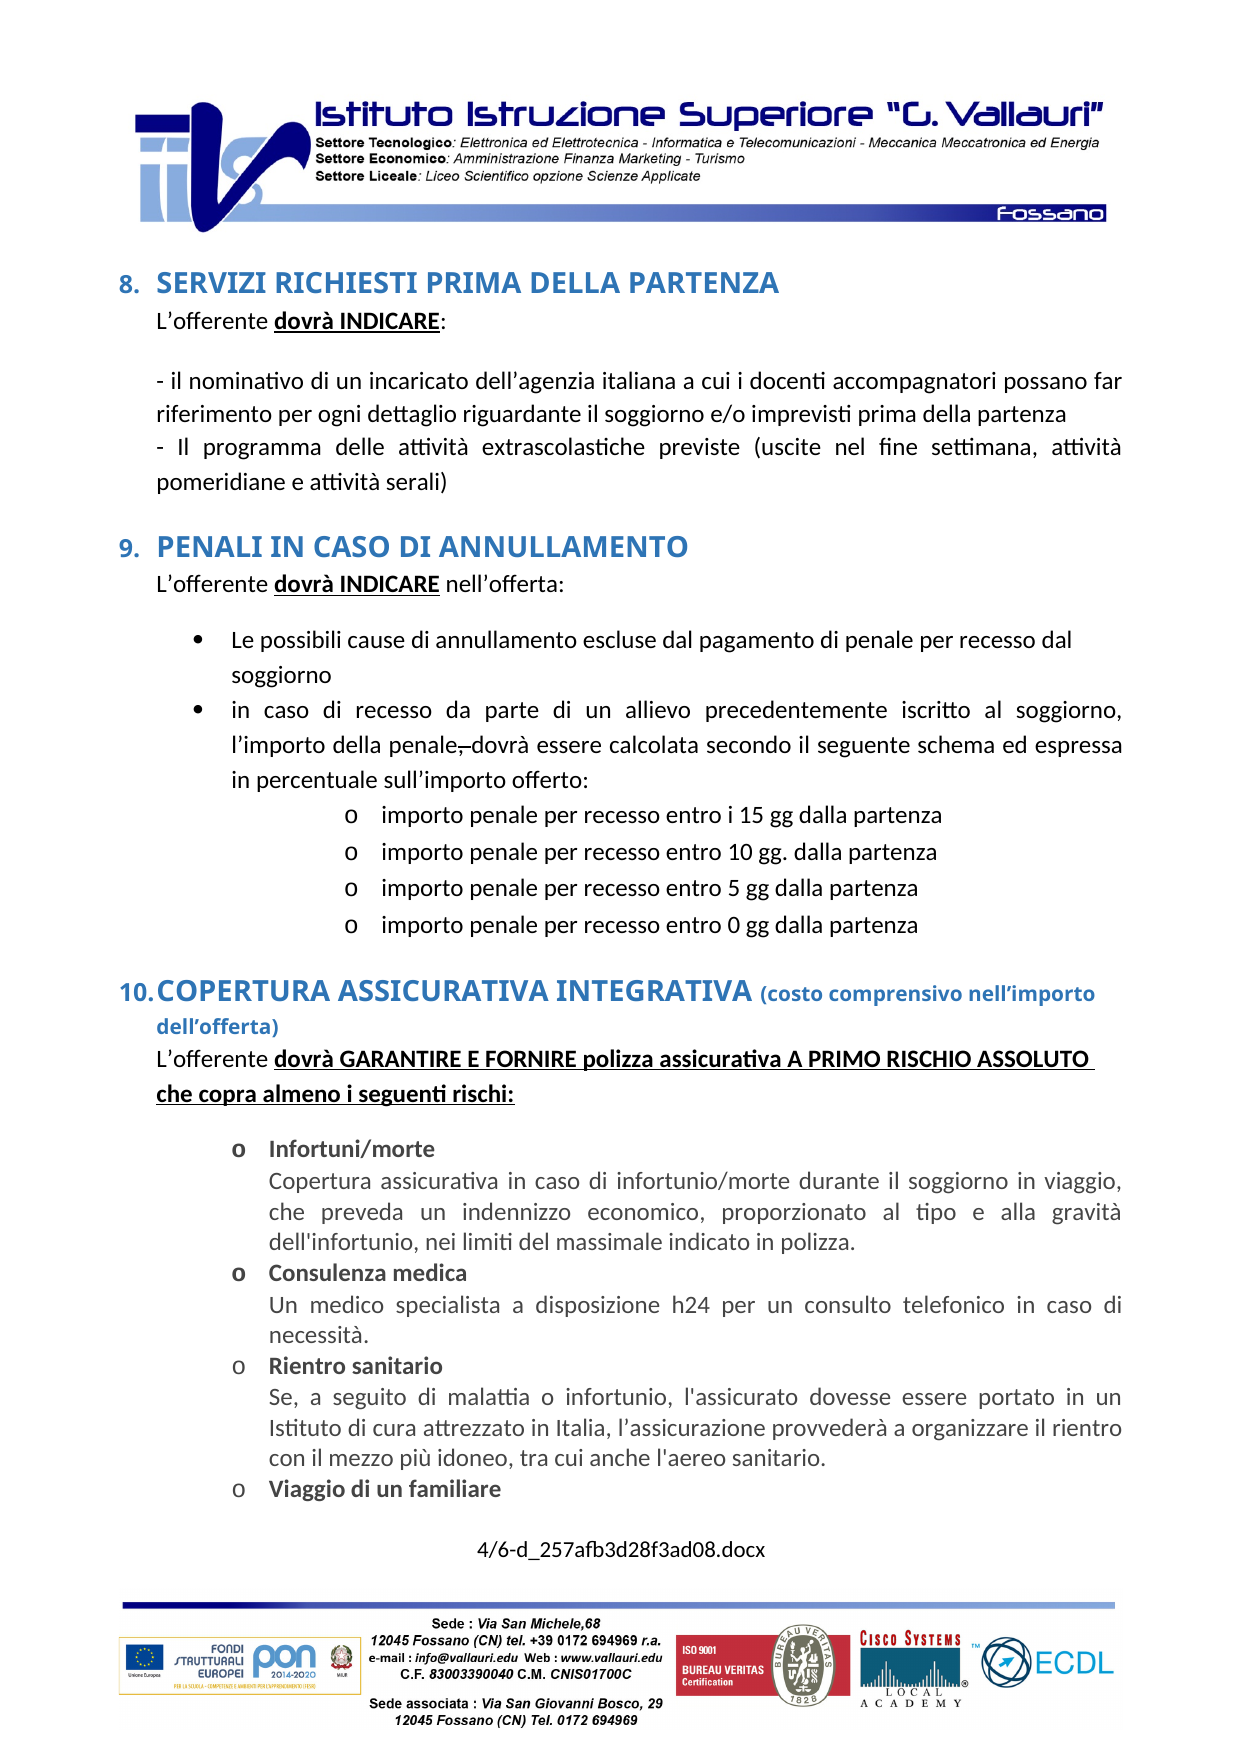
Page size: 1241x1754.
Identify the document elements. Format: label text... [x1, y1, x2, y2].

picture [118, 1588, 1123, 1730]
text Copertura assicurativa in caso di infortunio/morte durante il soggiorno in viaggio, che preveda un indennizzo economico, proporzionato al tipo e alla gravità dell'infortunio, nei limiti del massimale indicato in polizza. [269, 1165, 1123, 1257]
list Viaggio di un familiare [231, 1473, 1123, 1505]
text L’offerente dovrà INDICARE: [156, 305, 1123, 336]
subtitle COPERTURA ASSICURATIVA INTEGRATIVA (costo comprensivo nell’importo dell’offerta) [119, 970, 1123, 1041]
list importo penale per recesso entro i 15 gg dalla partenza [344, 799, 1123, 831]
list importo penale per recesso entro 10 gg. dalla partenza [344, 836, 1123, 868]
list Le possibili cause di annullamento escluse dal pagamento di penale per recesso dal soggiorno [194, 624, 1123, 690]
list importo penale per recesso entro 5 gg dalla partenza [344, 872, 1123, 904]
subtitle - il nominativo di un incaricato dell’agenzia italiana a cui i docenti accompagnatori possano far riferimento per ogni dettaglio riguardante il soggiorno e/o imprevisti prima della partenza [156, 365, 1123, 428]
picture [118, 75, 1123, 238]
text - Il programma delle attività extrascolastiche previste (uscite nel fine settimana, attività pomeridiane e attività serali) [156, 431, 1123, 496]
list Consulenza medica [231, 1257, 1123, 1289]
list in caso di recesso da parte di un allievo precedentemente iscritto al soggiorno, l’importo della penale, dovrà essere calcolata secondo il seguente schema ed espressa in percentuale sull’importo offerto: [194, 694, 1123, 795]
text L’offerente dovrà GARANTIRE E FORNIRE polizza assicurativa A PRIMO RISCHIO ASSOLUTO che copra almeno i seguenti rischi: [156, 1043, 1123, 1108]
list importo penale per recesso entro 0 gg dalla partenza [344, 909, 1123, 941]
list Infortuni/morte [231, 1134, 1123, 1165]
subtitle SERVIZI RICHIESTI PRIMA DELLA PARTENZA [119, 262, 1123, 302]
subtitle PENALI IN CASO DI ANNULLAMENTO [119, 526, 1123, 566]
text L’offerente dovrà INDICARE nell’offerta: [156, 569, 1123, 599]
text Un medico specialista a disposizione h24 per un consulto telefonico in caso di necessità. [269, 1289, 1123, 1350]
text Se, a seguito di malattia o infortunio, l'assicurato dovesse essere portato in un Istituto di cura attrezzato in Italia, l’assicurazione provvederà a organizzare il rientro con il mezzo più idoneo, tra cui anche l'aereo sanitario. [269, 1382, 1123, 1473]
list Rientro sanitario [231, 1350, 1123, 1382]
